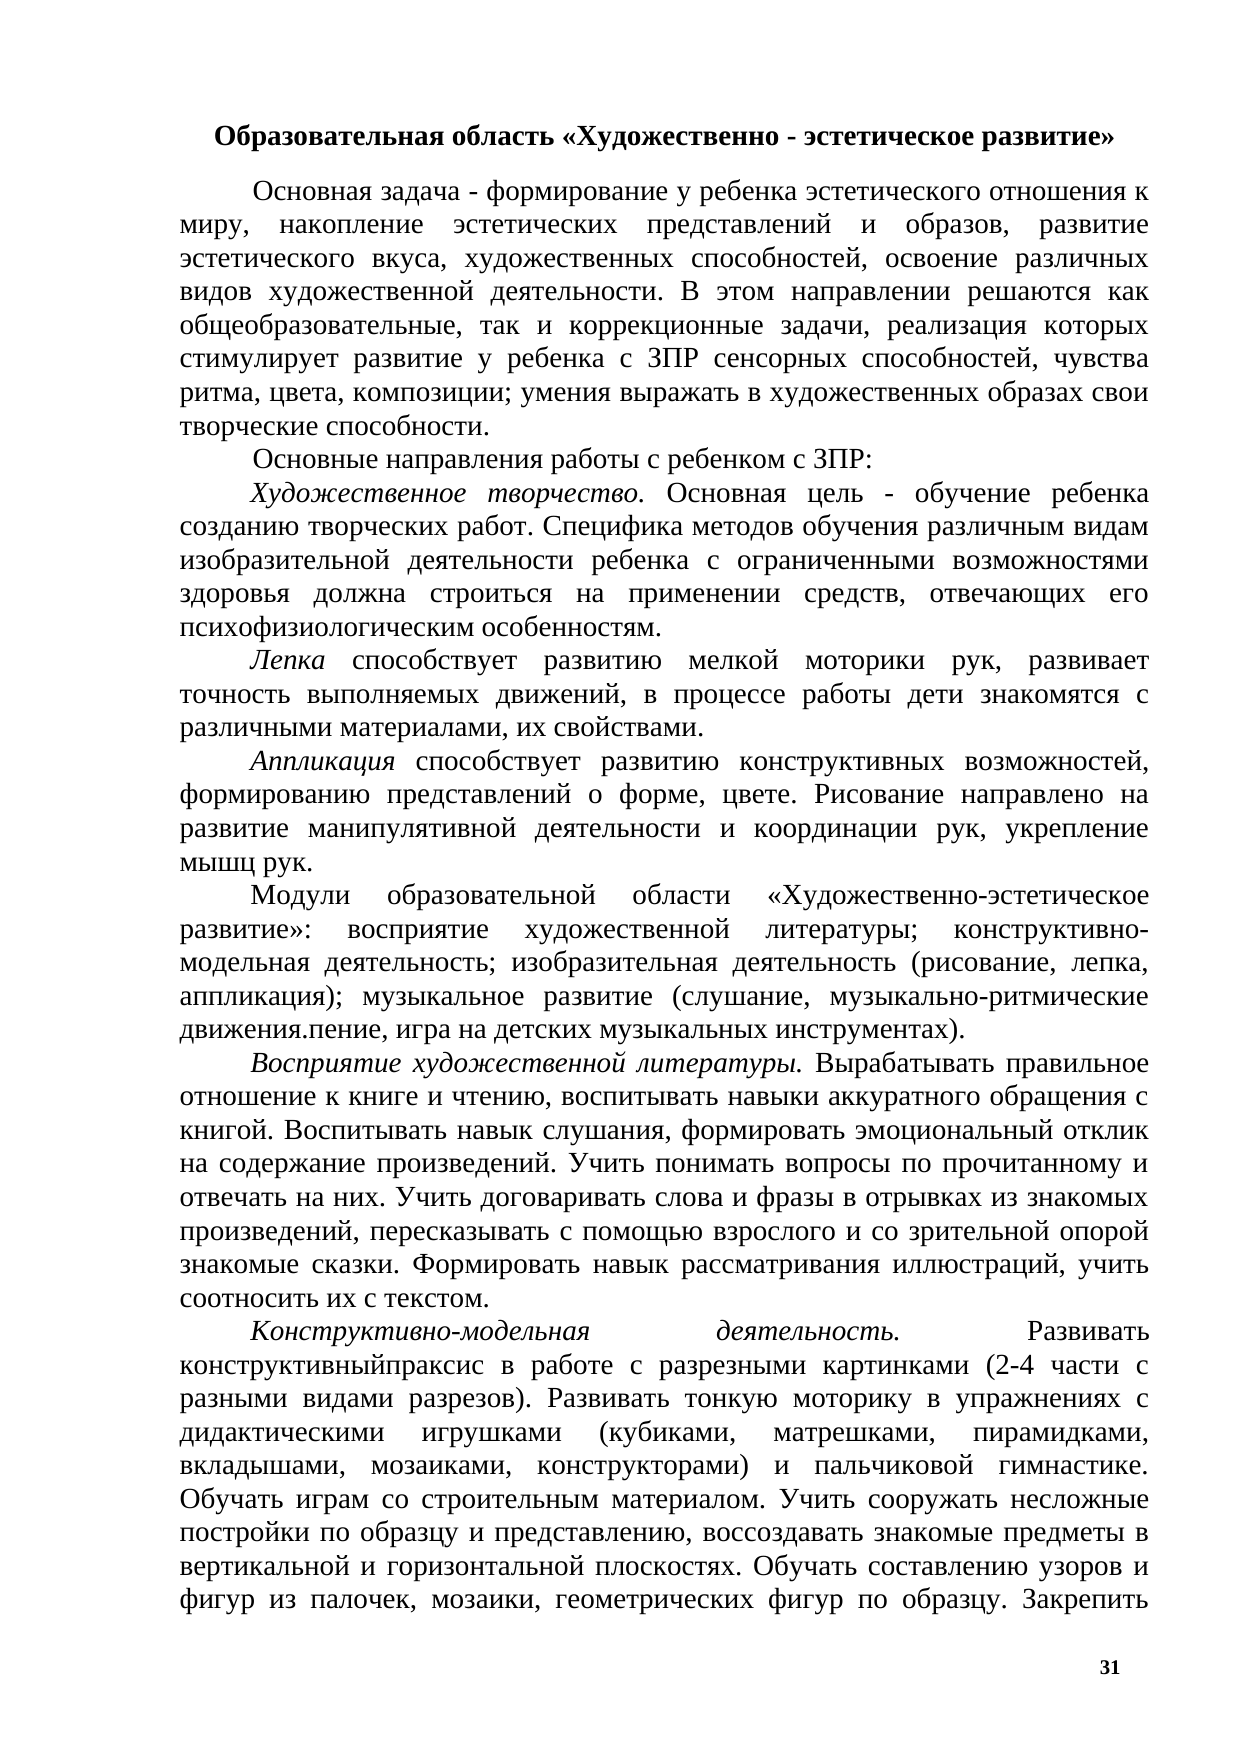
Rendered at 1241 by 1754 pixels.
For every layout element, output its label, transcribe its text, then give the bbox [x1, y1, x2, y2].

text Лепка способствует развитию мелкой моторики рук, развивает точность выполняемых движений, в процессе работы дети знакомятся с различными материалами, их свойствами. [179, 642, 1149, 743]
text Основная задача - формирование у ребенка эстетического отношения к миру, накопление эстетических представлений и образов, развитие эстетического вкуса, художественных способностей, освоение различных видов художественной деятельности. В этом направлении решаются как общеобразовательные, так и коррекционные задачи, реализация которых стимулирует развитие у ребенка с ЗПР сенсорных способностей, чувства ритма, цвета, композиции; умения выражать в художественных образах свои творческие способности. [179, 173, 1149, 441]
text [179, 1313, 1149, 1615]
text Аппликация способствует развитию конструктивных возможностей, формированию представлений о форме, цвете. Рисование направлено на развитие манипулятивной деятельности и координации рук, укрепление мышц рук. [179, 743, 1149, 877]
text Основные направления работы с ребенком с ЗПР: [179, 441, 1152, 475]
text Модули образовательной области «Художественно-эстетическое развитие»: восприятие художественной литературы; конструктивно-модельная деятельность; изобразительная деятельность (рисование, лепка, аппликация); музыкальное развитие (слушание, музыкально-ритмические движения.пение, игра на детских музыкальных инструментах). [179, 877, 1149, 1045]
text Художественное творчество. Основная цель - обучение ребенка созданию творческих работ. Специфика методов обучения различным видам изобразительной деятельности ребенка с ограниченными возможностями здоровья должна строиться на применении средств, отвечающих его психофизиологическим особенностям. [179, 475, 1149, 642]
text Образовательная область «Художественно - эстетическое развитие» [177, 118, 1152, 152]
text Восприятие художественной литературы. Вырабатывать правильное отношение к книге и чтению, воспитывать навыки аккуратного обращения с книгой. Воспитывать навык слушания, формировать эмоциональный отклик на содержание произведений. Учить понимать вопросы по прочитанному и отвечать на них. Учить договаривать слова и фразы в отрывках из знакомых произведений, пересказывать с помощью взрослого и со зрительной опорой знакомые сказки. Формировать навык рассматривания иллюстраций, учить соотносить их с текстом. [179, 1045, 1149, 1313]
